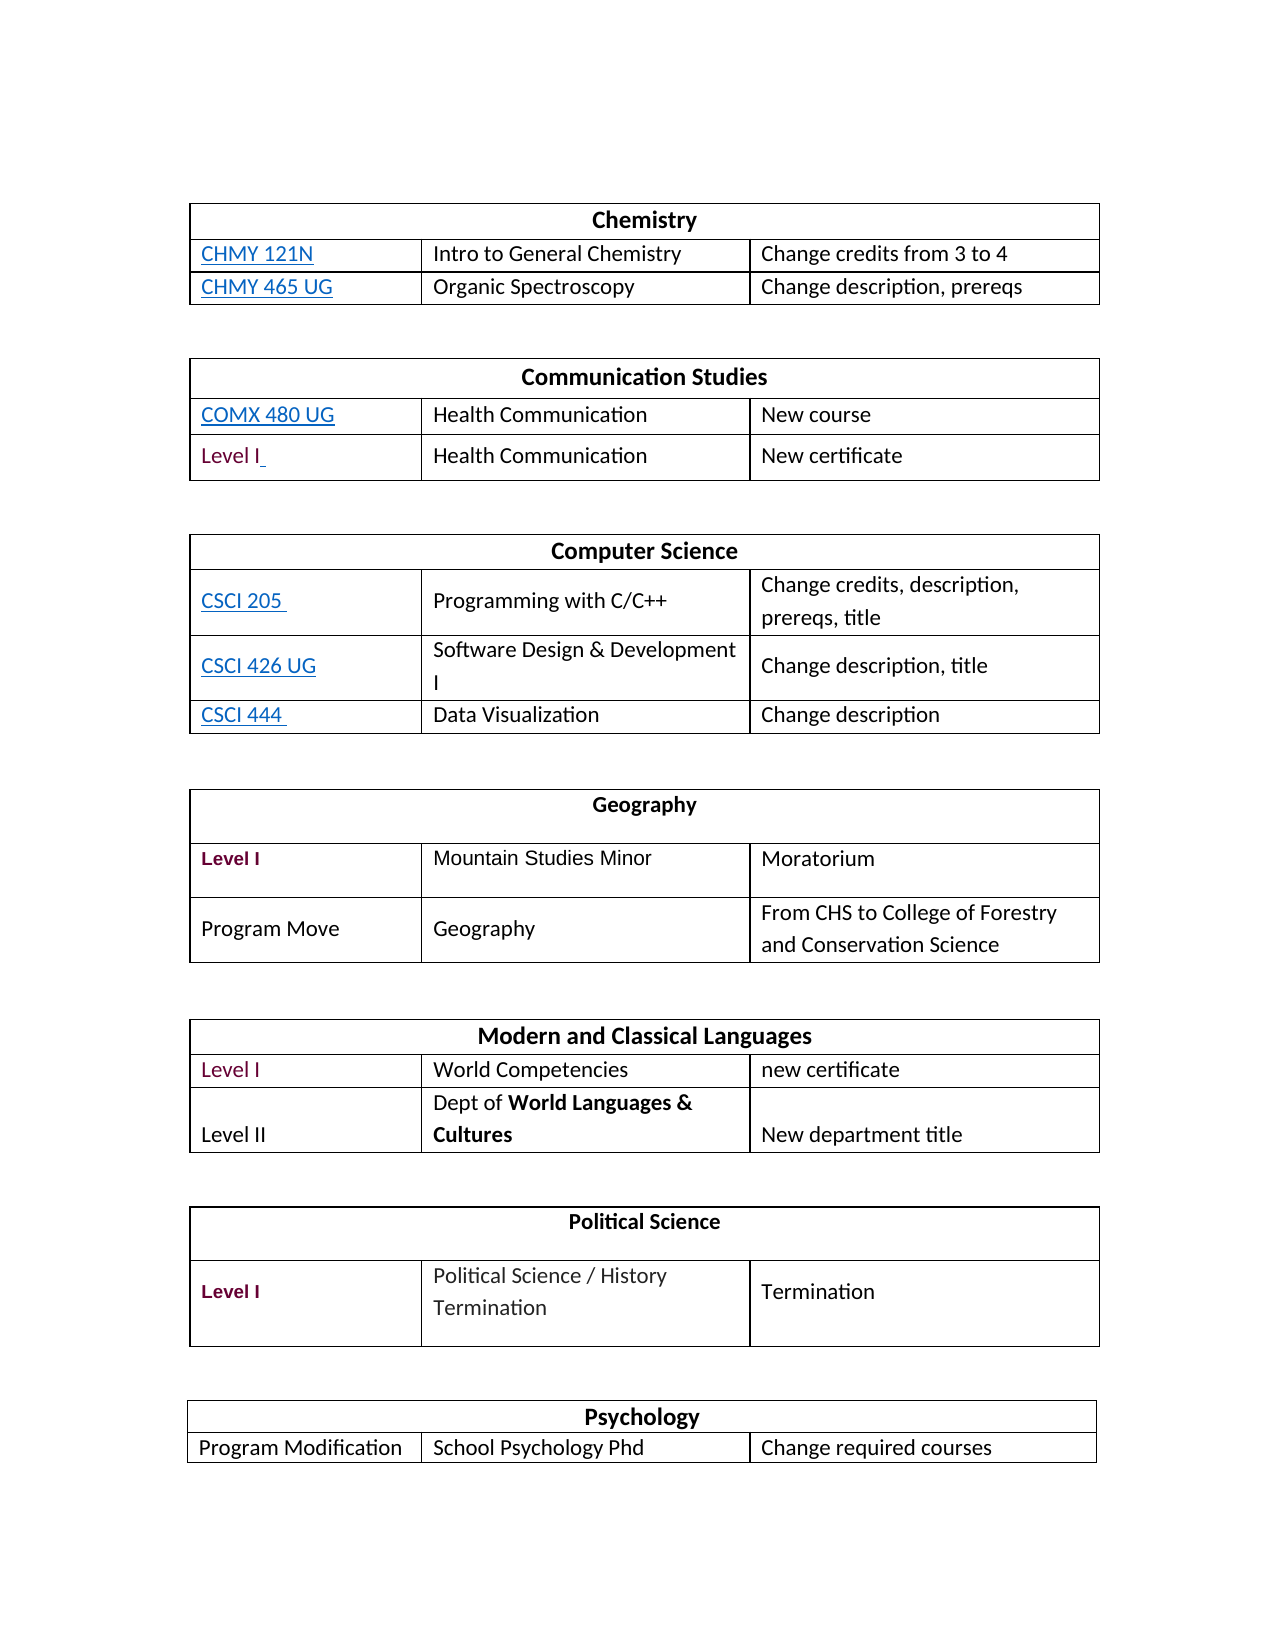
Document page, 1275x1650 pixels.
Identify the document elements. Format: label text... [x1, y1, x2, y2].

table_header Computer Science [191, 535, 1099, 569]
table_cell Political Science / History Termination [422, 1261, 749, 1346]
table_cell Level I [191, 844, 421, 897]
table_header Communication Studies [191, 359, 1099, 398]
table_header Modern and Classical Languages [191, 1020, 1099, 1054]
table_header Political Science [191, 1208, 1099, 1260]
table_header Chemistry [191, 204, 1099, 238]
table_cell World Competencies [422, 1055, 749, 1087]
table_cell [751, 1433, 1096, 1462]
table_cell Dept of World Languages & Cultures [422, 1088, 749, 1152]
table_cell Level I [191, 1261, 421, 1346]
table_cell new certificate [751, 1055, 1099, 1087]
table_cell Moratorium [751, 844, 1099, 897]
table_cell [188, 1433, 421, 1462]
table_cell CSCI 426 UG [191, 636, 421, 699]
table_cell Level I [191, 1055, 421, 1087]
table_cell Intro to General Chemistry [422, 240, 749, 271]
table_cell Geography [422, 898, 749, 962]
table_cell New course [751, 399, 1099, 434]
table_cell Termination [751, 1261, 1099, 1346]
table_cell CHMY 465 UG [191, 273, 421, 304]
table_cell Programming with C/C++ [422, 570, 749, 634]
table_header Psychology [188, 1401, 1096, 1432]
table_cell Mountain Studies Minor [422, 844, 749, 897]
table_header Geography [191, 790, 1099, 843]
table_cell From CHS to College of Forestry and Conservation Science [751, 898, 1099, 962]
table_cell Change credits from 3 to 4 [751, 240, 1099, 271]
table_cell School Psychology Phd [422, 1433, 749, 1462]
table_cell Health Communication [422, 399, 749, 434]
table_cell Change description, title [751, 636, 1099, 699]
table_cell Level II [191, 1088, 421, 1152]
table_cell Change credits, description, prereqs, title [751, 570, 1099, 634]
table_cell Level I [191, 435, 421, 480]
table_cell Change description, prereqs [751, 273, 1099, 304]
table_cell Data Visualization [422, 701, 749, 732]
table_cell CSCI 205 [191, 570, 421, 634]
table_cell New certificate [751, 435, 1099, 480]
table_cell Software Design & Development I [422, 636, 749, 699]
table_cell Program Move [191, 898, 421, 962]
table_cell Organic Spectroscopy [422, 273, 749, 304]
table_cell Health Communication [422, 435, 749, 480]
table_cell CHMY 121N [191, 240, 421, 271]
table_cell Change description [751, 701, 1099, 732]
table_cell CSCI 444 [191, 701, 421, 732]
table_cell New department title [751, 1088, 1099, 1152]
table_cell COMX 480 UG [191, 399, 421, 434]
